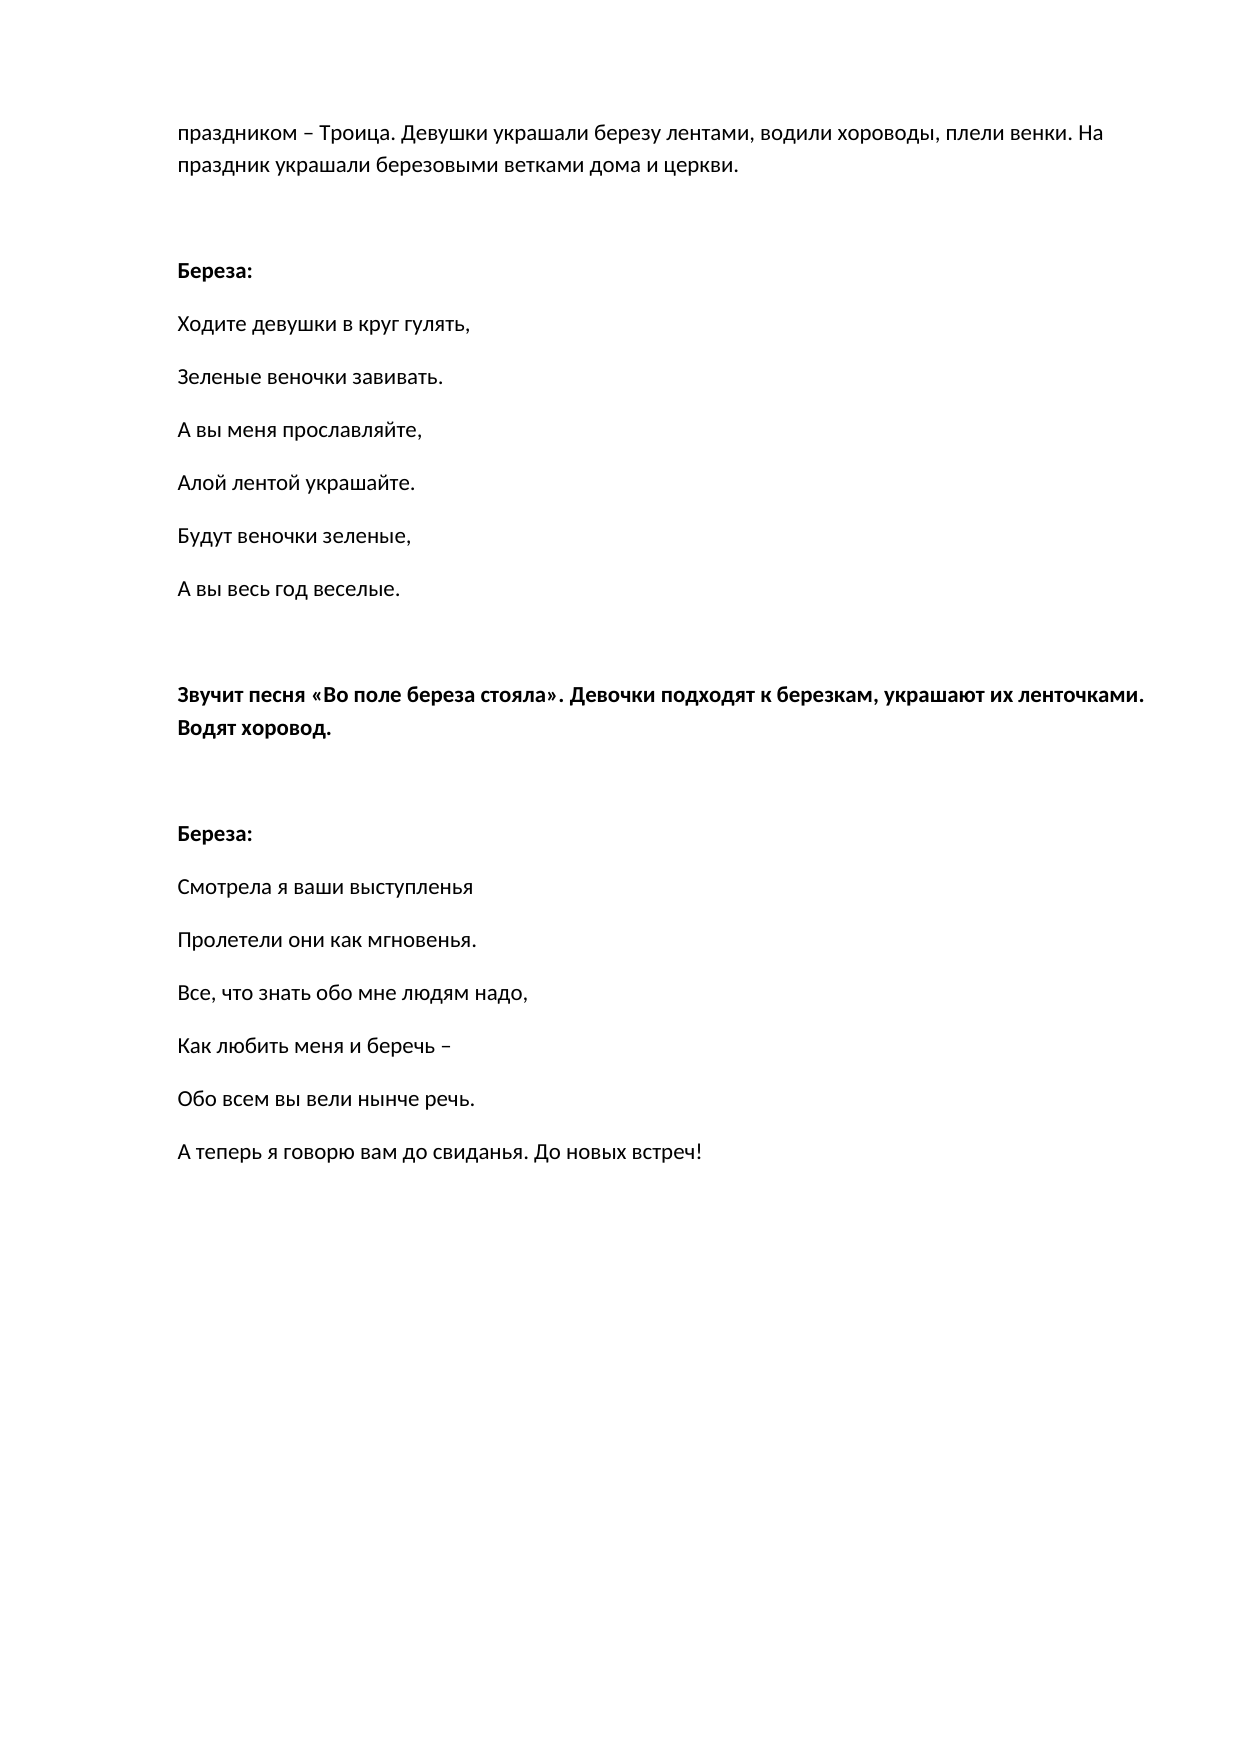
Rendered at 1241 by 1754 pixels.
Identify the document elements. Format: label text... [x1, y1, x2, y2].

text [177, 118, 1152, 178]
text Пролетели они как мгновенья. [177, 925, 1152, 953]
text Будут веночки зеленые, [177, 521, 1152, 549]
text Как любить меня и беречь – [177, 1031, 1152, 1059]
text Алой лентой украшайте. [177, 468, 1152, 496]
text Зеленые веночки завивать. [177, 362, 1152, 390]
text Смотрела я ваши выступленья [177, 872, 1152, 900]
text Ходите девушки в круг гулять, [177, 309, 1152, 337]
text Все, что знать обо мне людям надо, [177, 978, 1152, 1006]
text А теперь я говорю вам до свиданья. До новых встреч! [177, 1137, 1152, 1165]
text Береза: [177, 819, 1152, 847]
text А вы весь год веселые. [177, 574, 1152, 602]
text Обо всем вы вели нынче речь. [177, 1084, 1152, 1112]
text Береза: [177, 256, 1152, 284]
text Звучит песня «Во поле береза стояла». Девочки подходят к березкам, украшают их ленточками. Водят хоровод. [177, 681, 1152, 741]
text А вы меня прославляйте, [177, 415, 1152, 443]
